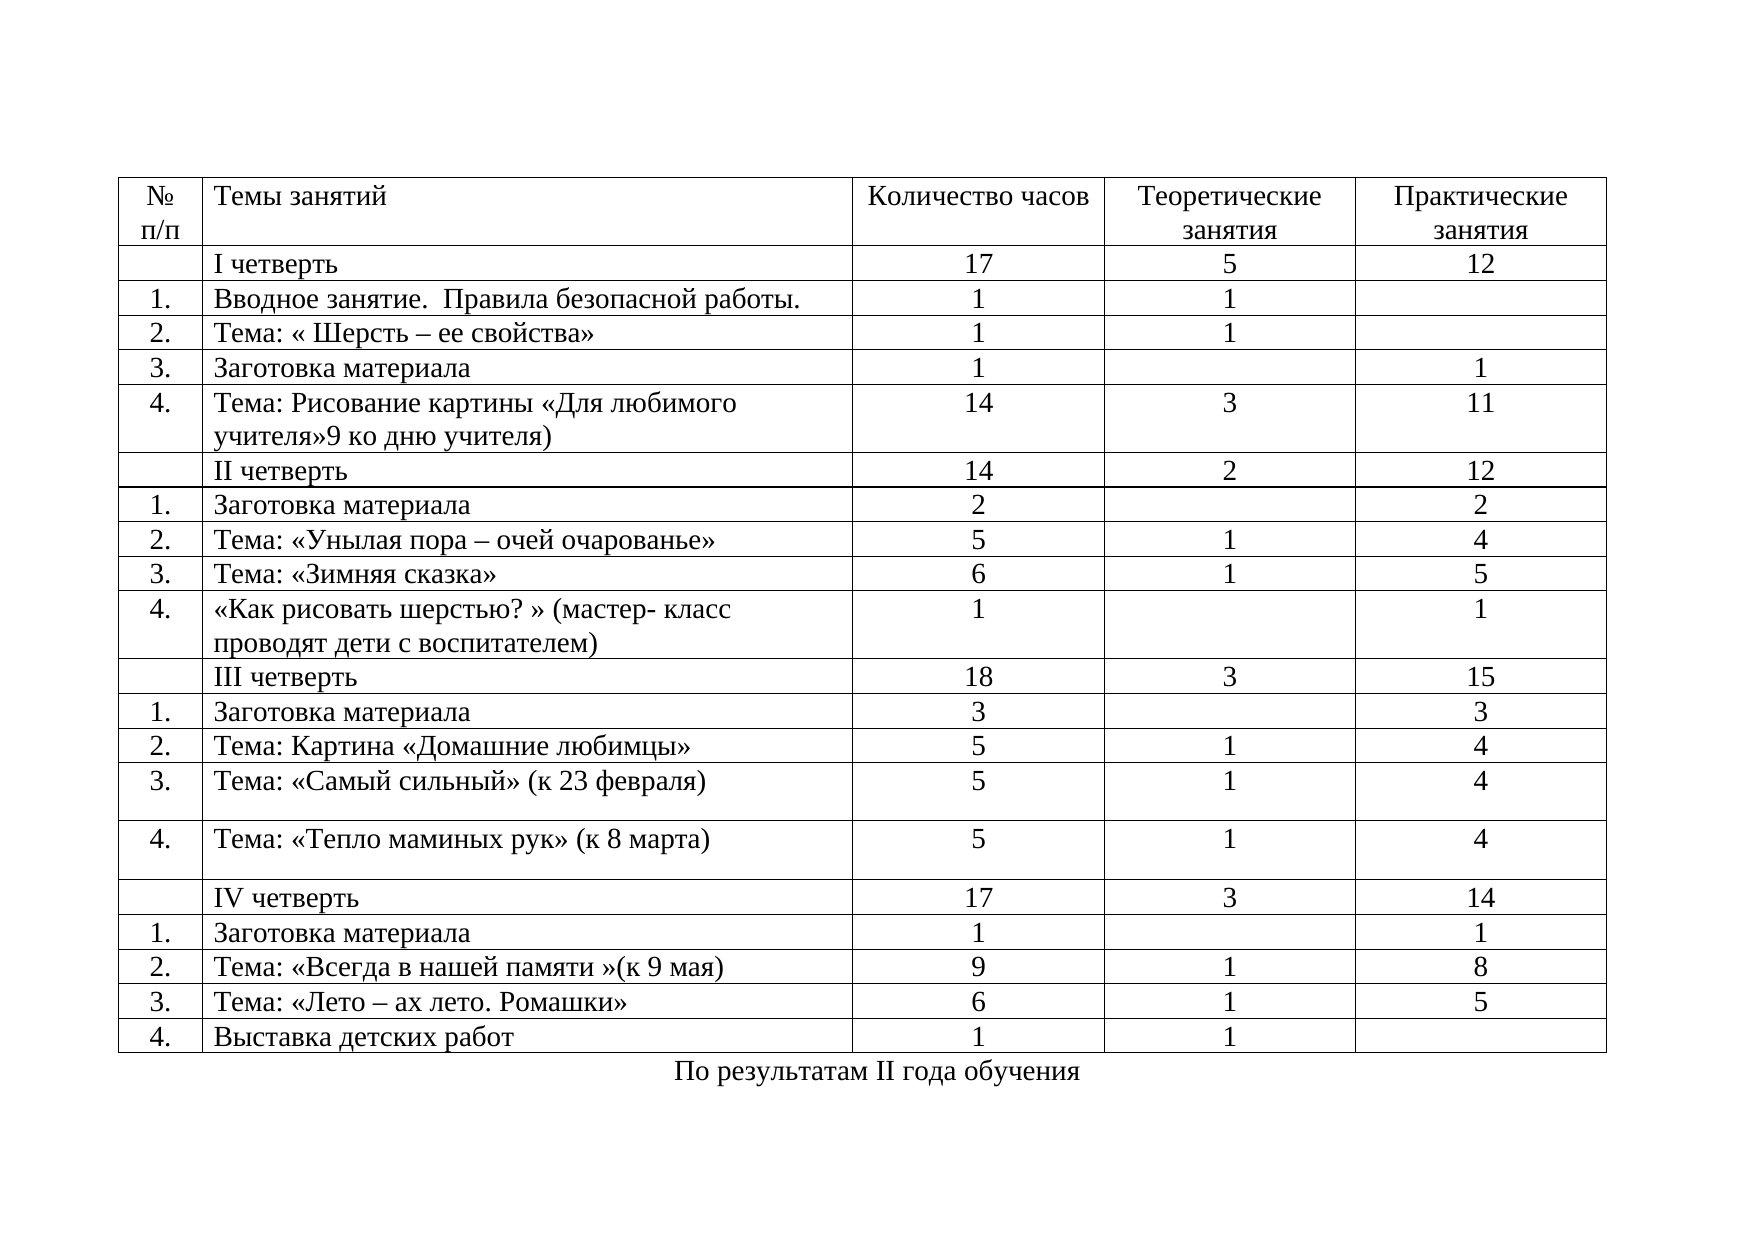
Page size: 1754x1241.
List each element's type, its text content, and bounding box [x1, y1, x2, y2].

table_cell IV четверть [203, 880, 852, 914]
table_cell [119, 453, 202, 486]
table_cell [119, 880, 202, 914]
table_cell 1 [1356, 915, 1606, 948]
table_cell 5 [1356, 557, 1606, 590]
table_cell 3 [853, 694, 1104, 727]
table_cell 4. [119, 1019, 202, 1052]
table_cell Тема: « Шерсть – ее свойства» [203, 316, 852, 349]
table_cell [1356, 1019, 1606, 1052]
table_cell [1105, 591, 1355, 658]
table_cell 5 [853, 763, 1104, 820]
table_cell 4. [119, 821, 202, 879]
table_cell 1 [1356, 350, 1606, 384]
table_cell 4 [1356, 522, 1606, 556]
table_cell 4 [1356, 763, 1606, 820]
table_cell 1 [1105, 729, 1355, 762]
table_cell 14 [1356, 880, 1606, 914]
table_cell 2. [119, 950, 202, 983]
table_cell Тема: «Всегда в нашей памяти »(к 9 мая) [203, 950, 852, 983]
table_cell 14 [853, 453, 1104, 486]
table_cell 2 [1356, 488, 1606, 521]
table_header Количество часов [853, 178, 1104, 245]
table_cell 2. [119, 522, 202, 556]
table_cell 5 [1356, 984, 1606, 1018]
table_cell 6 [853, 557, 1104, 590]
table_cell 1 [1105, 557, 1355, 590]
table_cell Тема: «Самый сильный» (к 23 февраля) [203, 763, 852, 820]
table_cell 1. [119, 281, 202, 314]
table_cell 6 [853, 984, 1104, 1018]
table_cell 1 [1105, 763, 1355, 820]
table_cell 8 [1356, 950, 1606, 983]
table_cell Тема: «Тепло маминых рук» (к 8 марта) [203, 821, 852, 879]
table_cell 1 [1356, 591, 1606, 658]
table_cell 1 [1105, 821, 1355, 879]
table_cell 1 [1105, 281, 1355, 314]
table_cell [1105, 350, 1355, 384]
table_cell 3. [119, 350, 202, 384]
table_cell 1 [853, 350, 1104, 384]
table_cell 1 [1105, 1019, 1355, 1052]
table_cell 18 [853, 659, 1104, 693]
table_cell 2 [1105, 453, 1355, 486]
table_cell 17 [853, 880, 1104, 914]
table_cell 3 [1356, 694, 1606, 727]
table_cell [1105, 694, 1355, 727]
table_cell [1356, 316, 1606, 349]
table_cell 3 [1105, 385, 1355, 452]
table_cell 12 [1356, 246, 1606, 280]
table_cell Тема: «Лето – ах лето. Ромашки» [203, 984, 852, 1018]
table_cell 4 [1356, 729, 1606, 762]
table_cell 5 [853, 729, 1104, 762]
table_cell 3. [119, 763, 202, 820]
table_cell 12 [1356, 453, 1606, 486]
table_cell Выставка детских работ [203, 1019, 852, 1052]
table_cell [1105, 915, 1355, 948]
table_cell [1356, 281, 1606, 314]
text По результатам II года обучения [118, 1053, 1636, 1087]
table_cell Заготовка материала [203, 488, 852, 521]
table_header Практические занятия [1356, 178, 1606, 245]
table_header Темы занятий [203, 178, 852, 245]
table_cell 3. [119, 557, 202, 590]
table_cell III четверть [203, 659, 852, 693]
table_cell 1 [853, 591, 1104, 658]
table_cell Тема: «Унылая пора – очей очарованье» [203, 522, 852, 556]
table_cell 1 [1105, 984, 1355, 1018]
table_cell 14 [853, 385, 1104, 452]
table_cell Тема: «Зимняя сказка» [203, 557, 852, 590]
table_cell 1 [1105, 316, 1355, 349]
table_cell Тема: Рисование картины «Для любимого учителя»9 ко дню учителя) [203, 385, 852, 452]
table_cell 15 [1356, 659, 1606, 693]
table_cell I четверть [203, 246, 852, 280]
table_cell 9 [853, 950, 1104, 983]
table_cell Заготовка материала [203, 694, 852, 727]
table_cell 5 [1105, 246, 1355, 280]
table_cell 4. [119, 385, 202, 452]
table_cell 1 [853, 316, 1104, 349]
table_cell Заготовка материала [203, 350, 852, 384]
table_cell 1 [853, 281, 1104, 314]
table_cell 4 [1356, 821, 1606, 879]
table_cell 1. [119, 488, 202, 521]
table_cell 17 [853, 246, 1104, 280]
table_cell 2. [119, 316, 202, 349]
table_cell II четверть [203, 453, 852, 486]
table_cell 5 [853, 522, 1104, 556]
table_cell [119, 246, 202, 280]
table_cell 4. [119, 591, 202, 658]
table_cell 2. [119, 729, 202, 762]
table_cell Вводное занятие. Правила безопасной работы. [203, 281, 852, 314]
table_cell 1 [853, 915, 1104, 948]
table_cell Заготовка материала [203, 915, 852, 948]
table_cell 1. [119, 694, 202, 727]
table_cell 5 [853, 821, 1104, 879]
table_cell 1. [119, 915, 202, 948]
table_header Теоретические занятия [1105, 178, 1355, 245]
table_cell [1105, 488, 1355, 521]
table_cell 3 [1105, 659, 1355, 693]
table_cell 1 [1105, 522, 1355, 556]
table_cell 2 [853, 488, 1104, 521]
table_header № п/п [119, 178, 202, 245]
table_cell 1 [853, 1019, 1104, 1052]
table_cell Тема: Картина «Домашние любимцы» [203, 729, 852, 762]
table_cell 3. [119, 984, 202, 1018]
table_cell [119, 659, 202, 693]
table_cell 1 [1105, 950, 1355, 983]
table_cell «Как рисовать шерстью? » (мастер- класс проводят дети с воспитателем) [203, 591, 852, 658]
table_cell 3 [1105, 880, 1355, 914]
table_cell 11 [1356, 385, 1606, 452]
